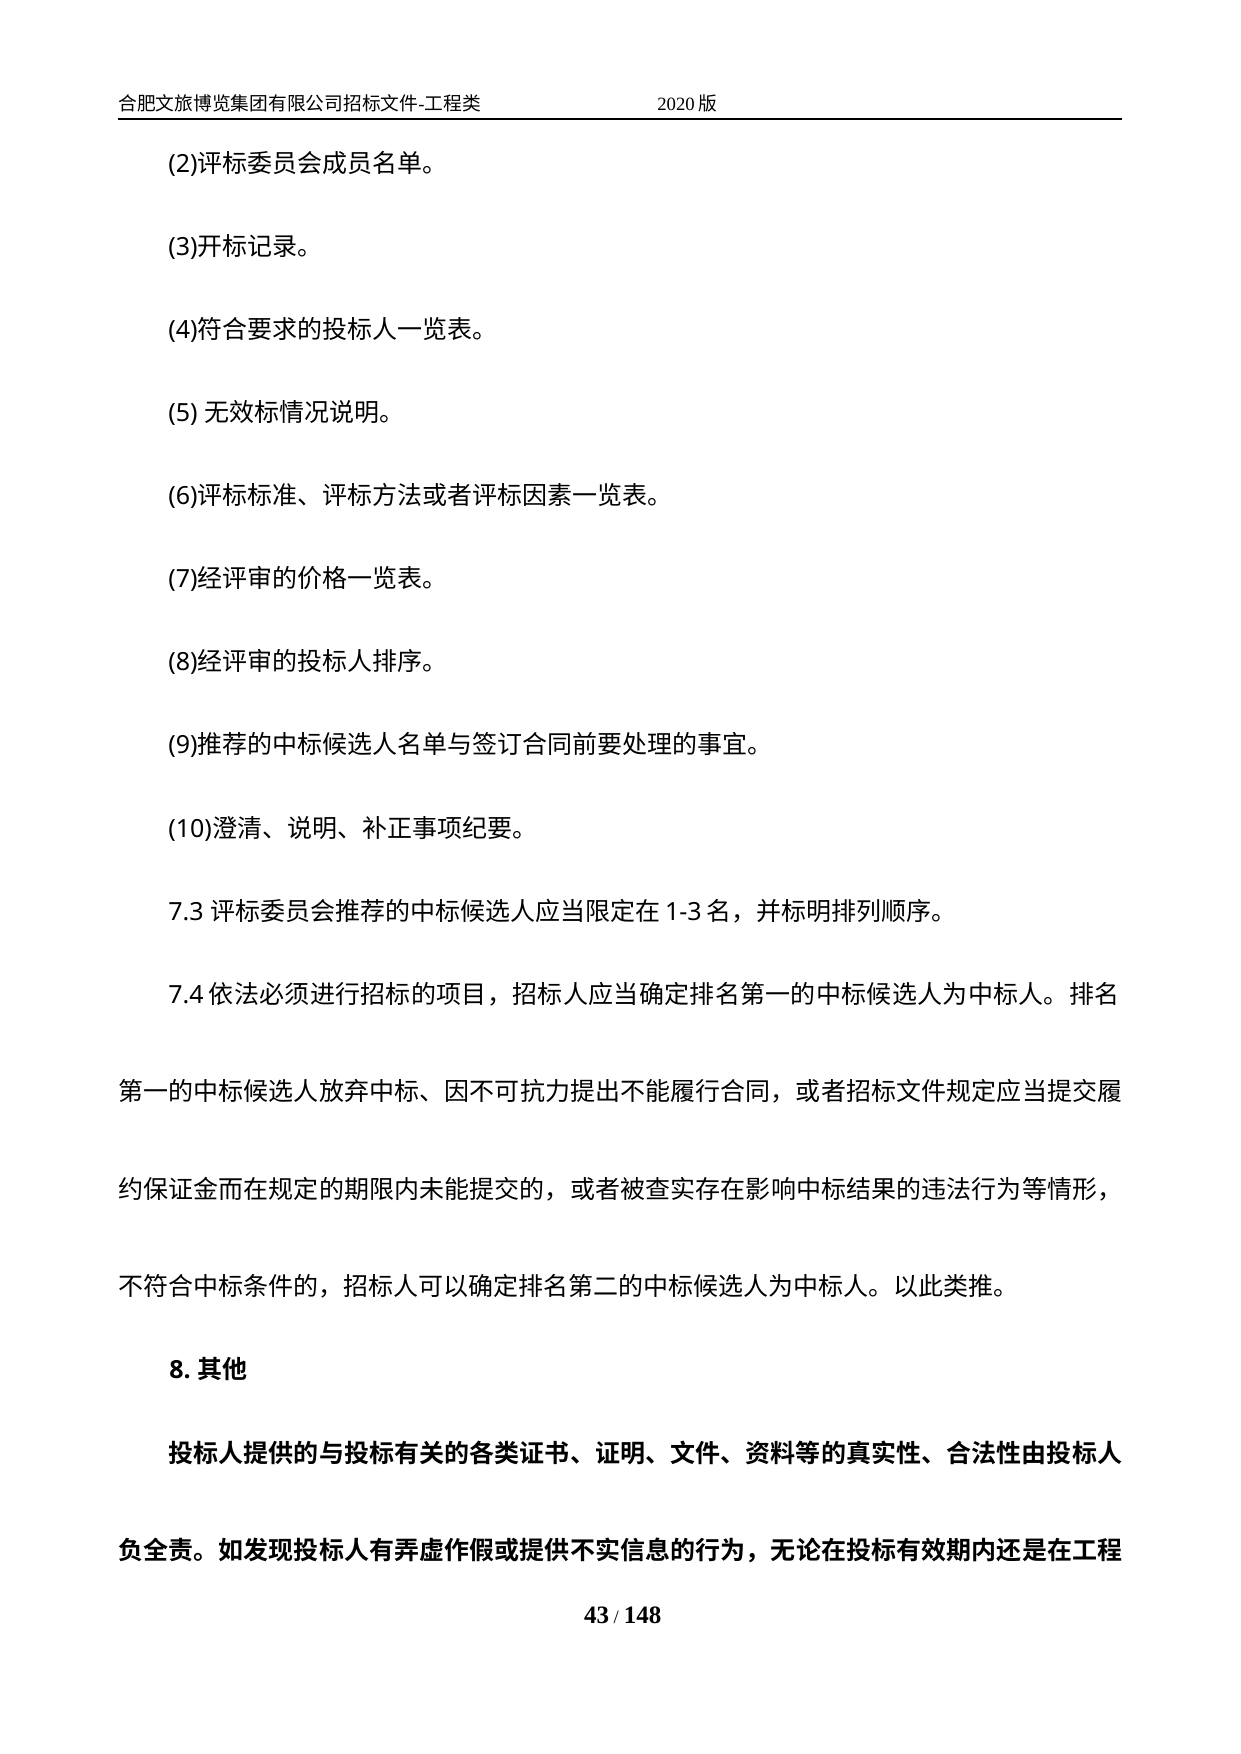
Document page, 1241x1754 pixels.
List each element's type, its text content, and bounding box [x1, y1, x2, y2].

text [118, 1419, 1122, 1581]
text (6)评标标准、评标方法或者评标因素一览表。 [118, 461, 1122, 526]
text 8. 其他 [118, 1336, 1122, 1401]
text (9)推荐的中标候选人名单与签订合同前要处理的事宜。 [118, 711, 1122, 776]
text (3)开标记录。 [118, 212, 1122, 277]
text (7)经评审的价格一览表。 [118, 544, 1122, 609]
text 7.3 评标委员会推荐的中标候选人应当限定在1-3名，并标明排列顺序。 [118, 877, 1122, 942]
text (5) 无效标情况说明。 [118, 378, 1122, 443]
text (4)符合要求的投标人一览表。 [118, 295, 1122, 360]
text (2)评标委员会成员名单。 [118, 129, 1122, 194]
text (8)经评审的投标人排序。 [118, 627, 1122, 692]
text (10)澄清、说明、补正事项纪要。 [118, 794, 1122, 859]
text 7.4依法必须进行招标的项目，招标人应当确定排名第一的中标候选人为中标人。排名第一的中标候选人放弃中标、因不可抗力提出不能履行合同，或者招标文件规定应当提交履约保证金而在规定的期限内未能提交的，或者被查实存在影响中标结果的违法行为等情形，不符合中标条件的，招标人可以确定排名第二的中标候选人为中标人。以此类推。 [118, 960, 1122, 1317]
